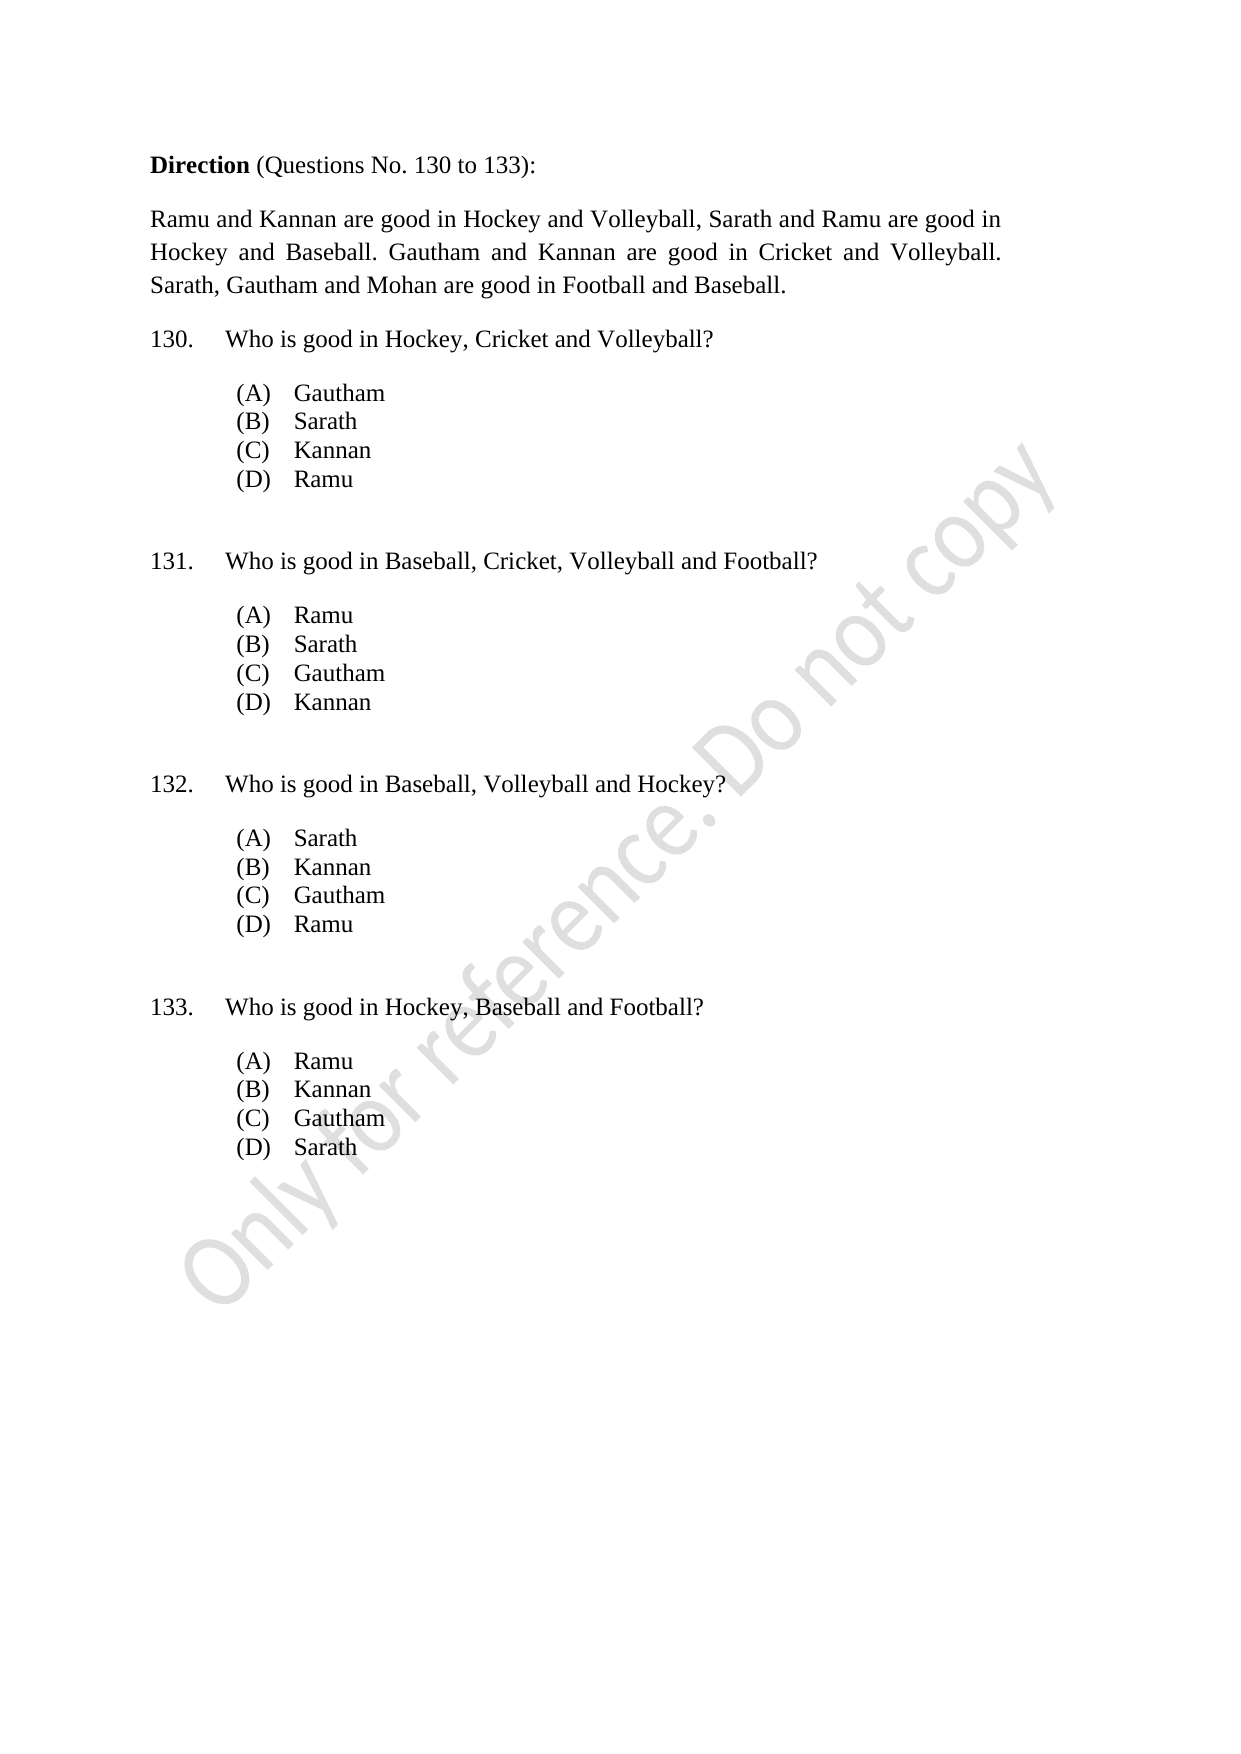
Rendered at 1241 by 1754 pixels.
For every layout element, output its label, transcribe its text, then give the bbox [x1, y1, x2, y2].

table_cell (D) [225, 909, 282, 938]
table_cell Kannan [282, 852, 1102, 881]
table_cell (B) [225, 852, 282, 881]
text 130. Who is good in Hockey, Cricket and Volleyball? [150, 324, 1090, 352]
table_header (A) [225, 600, 282, 629]
table_cell (C) [225, 1103, 282, 1132]
table_cell Kannan [282, 1075, 1102, 1103]
table_cell (D) [225, 464, 282, 493]
table_cell (C) [225, 435, 282, 464]
table_header Ramu [282, 1046, 1102, 1074]
table_cell Gautham [282, 1103, 1102, 1132]
table_cell Gautham [282, 658, 1102, 687]
table_header Gautham [282, 378, 1102, 406]
table_header Ramu [282, 600, 1102, 629]
table_cell Sarath [282, 1132, 1102, 1161]
table_cell (C) [225, 881, 282, 909]
table_cell Kannan [282, 435, 1102, 464]
table_cell (D) [225, 1132, 282, 1161]
table_cell (B) [225, 406, 282, 435]
text Direction (Questions No. 130 to 133): [150, 150, 1090, 179]
table_cell (C) [225, 658, 282, 687]
table_cell Kannan [282, 687, 1102, 715]
table_cell Ramu [282, 464, 1102, 493]
table_cell Sarath [282, 406, 1102, 435]
text 132. Who is good in Baseball, Volleyball and Hockey? [150, 769, 1090, 798]
table_header (A) [225, 1046, 282, 1074]
text Ramu and Kannan are good in Hockey and Volleyball, Sarath and Ramu are good in Hockey and Baseball. Gautham and Kannan are good in Cricket and Volleyball. Sarath, Gautham and Mohan are good in Football and Baseball. [150, 204, 1003, 299]
table_header Sarath [282, 823, 1102, 852]
table_cell (B) [225, 629, 282, 658]
table_header (A) [225, 378, 282, 406]
table_cell Ramu [282, 909, 1102, 938]
text 133. Who is good in Hockey, Baseball and Football? [150, 992, 1090, 1021]
table_cell (D) [225, 687, 282, 715]
table_cell Sarath [282, 629, 1102, 658]
text 131. Who is good in Baseball, Cricket, Volleyball and Football? [150, 546, 1090, 575]
table_cell (B) [225, 1075, 282, 1103]
table_cell Gautham [282, 881, 1102, 909]
table_header (A) [225, 823, 282, 852]
